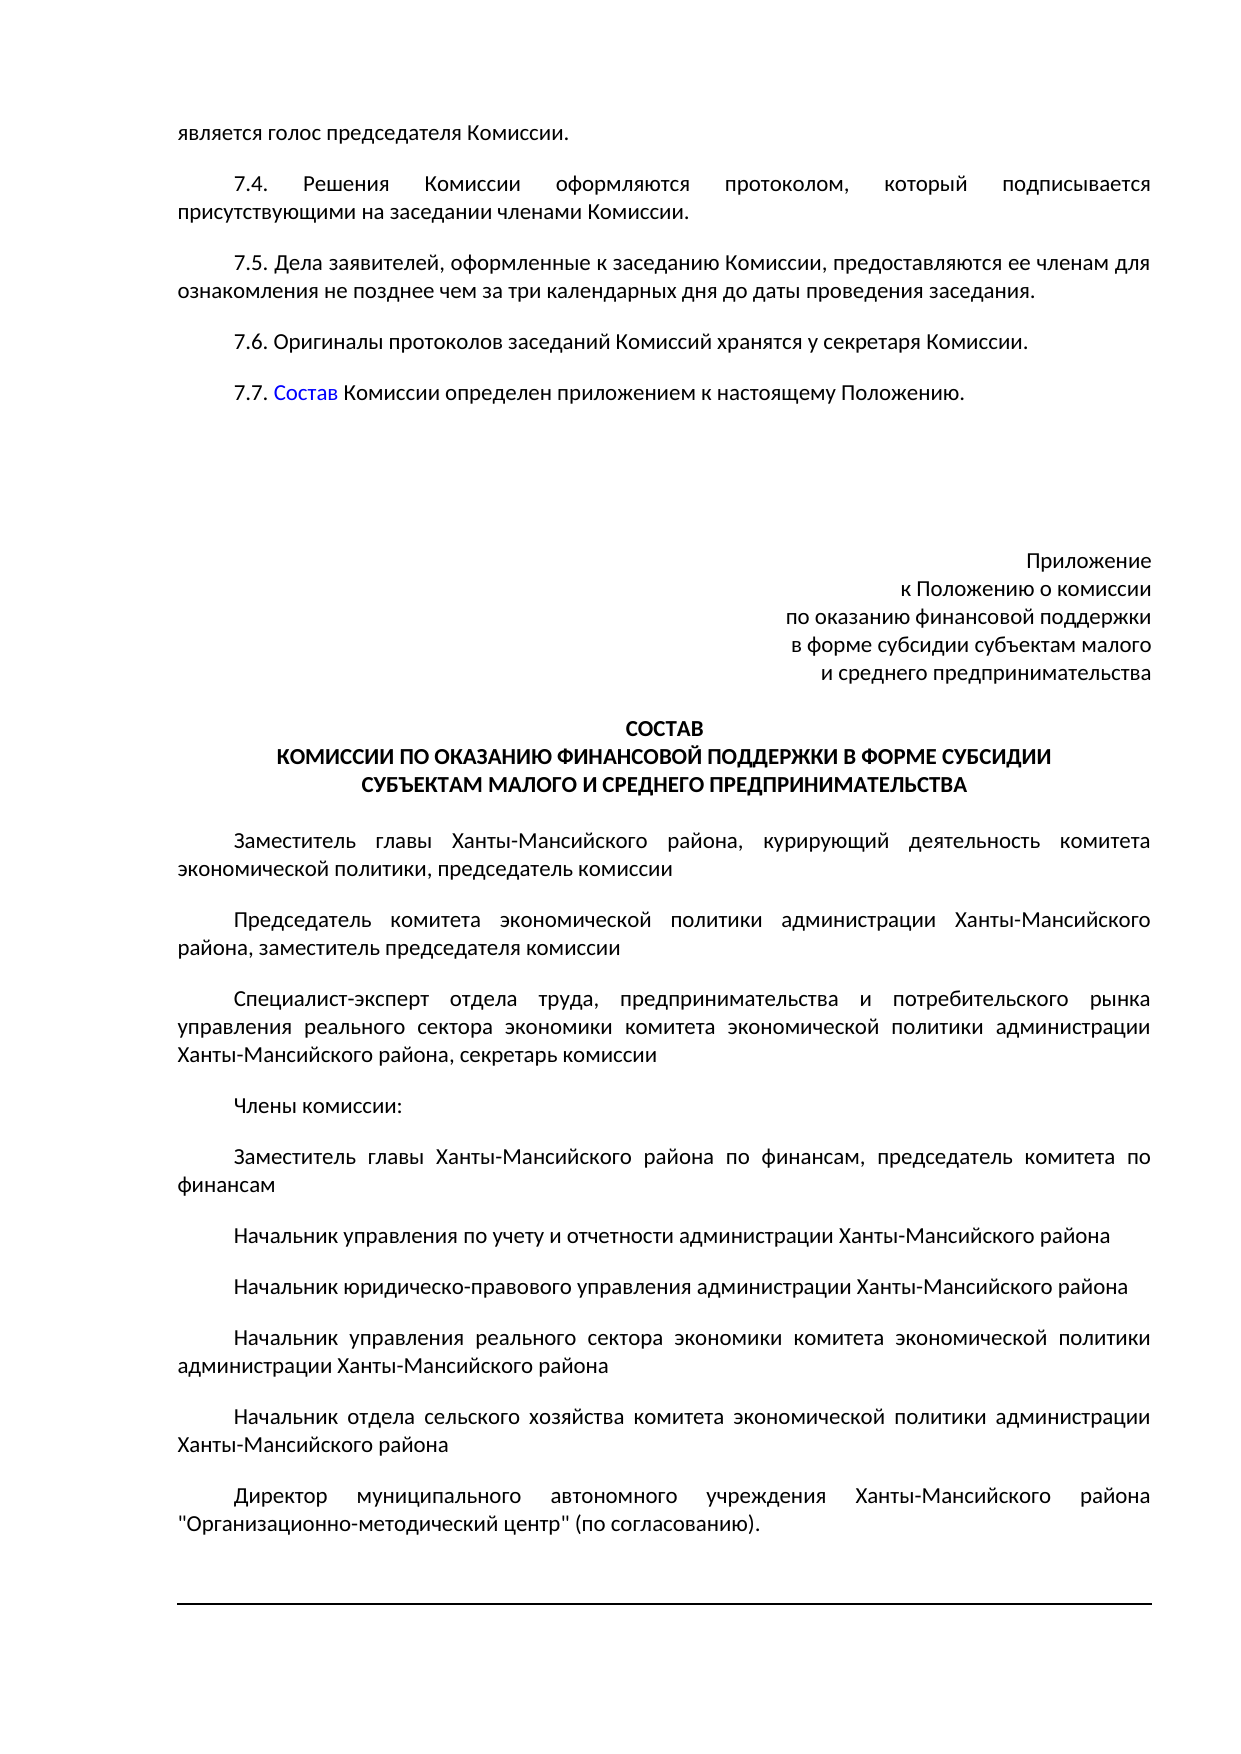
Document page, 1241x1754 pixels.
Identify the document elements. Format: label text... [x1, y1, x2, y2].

text 7.7. Состав Комиссии определен приложением к настоящему Положению. [177, 378, 1152, 406]
text Начальник юридическо-правового управления администрации Ханты-Мансийского района [177, 1272, 1152, 1300]
text Начальник управления реального сектора экономики комитета экономической политики администрации Ханты-Мансийского района [177, 1323, 1152, 1379]
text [177, 118, 1152, 146]
text и среднего предпринимательства [177, 658, 1152, 686]
text Начальник отдела сельского хозяйства комитета экономической политики администрации Ханты-Мансийского района [177, 1402, 1152, 1458]
text Приложение [177, 546, 1152, 574]
text Члены комиссии: [177, 1091, 1152, 1119]
text Председатель комитета экономической политики администрации Ханты-Мансийского района, заместитель председателя комиссии [177, 905, 1152, 961]
text к Положению о комиссии [177, 574, 1152, 602]
text Заместитель главы Ханты-Мансийского района по финансам, председатель комитета по финансам [177, 1142, 1152, 1198]
title КОМИССИИ ПО ОКАЗАНИЮ ФИНАНСОВОЙ ПОДДЕРЖКИ В ФОРМЕ СУБСИДИИ [177, 742, 1152, 770]
text 7.5. Дела заявителей, оформленные к заседанию Комиссии, предоставляются ее членам для ознакомления не позднее чем за три календарных дня до даты проведения заседания. [177, 248, 1152, 304]
text 7.4. Решения Комиссии оформляются протоколом, который подписывается присутствующими на заседании членами Комиссии. [177, 169, 1152, 225]
text 7.6. Оригиналы протоколов заседаний Комиссий хранятся у секретаря Комиссии. [177, 327, 1152, 355]
text Специалист-эксперт отдела труда, предпринимательства и потребительского рынка управления реального сектора экономики комитета экономической политики администрации Ханты-Мансийского района, секретарь комиссии [177, 984, 1152, 1068]
title СУБЪЕКТАМ МАЛОГО И СРЕДНЕГО ПРЕДПРИНИМАТЕЛЬСТВА [177, 770, 1152, 798]
text Заместитель главы Ханты-Мансийского района, курирующий деятельность комитета экономической политики, председатель комиссии [177, 826, 1152, 882]
text Начальник управления по учету и отчетности администрации Ханты-Мансийского района [177, 1221, 1152, 1249]
text Директор муниципального автономного учреждения Ханты-Мансийского района "Организационно-методический центр" (по согласованию). [177, 1481, 1152, 1537]
title СОСТАВ [177, 714, 1152, 742]
text в форме субсидии субъектам малого [177, 630, 1152, 658]
text по оказанию финансовой поддержки [177, 602, 1152, 630]
